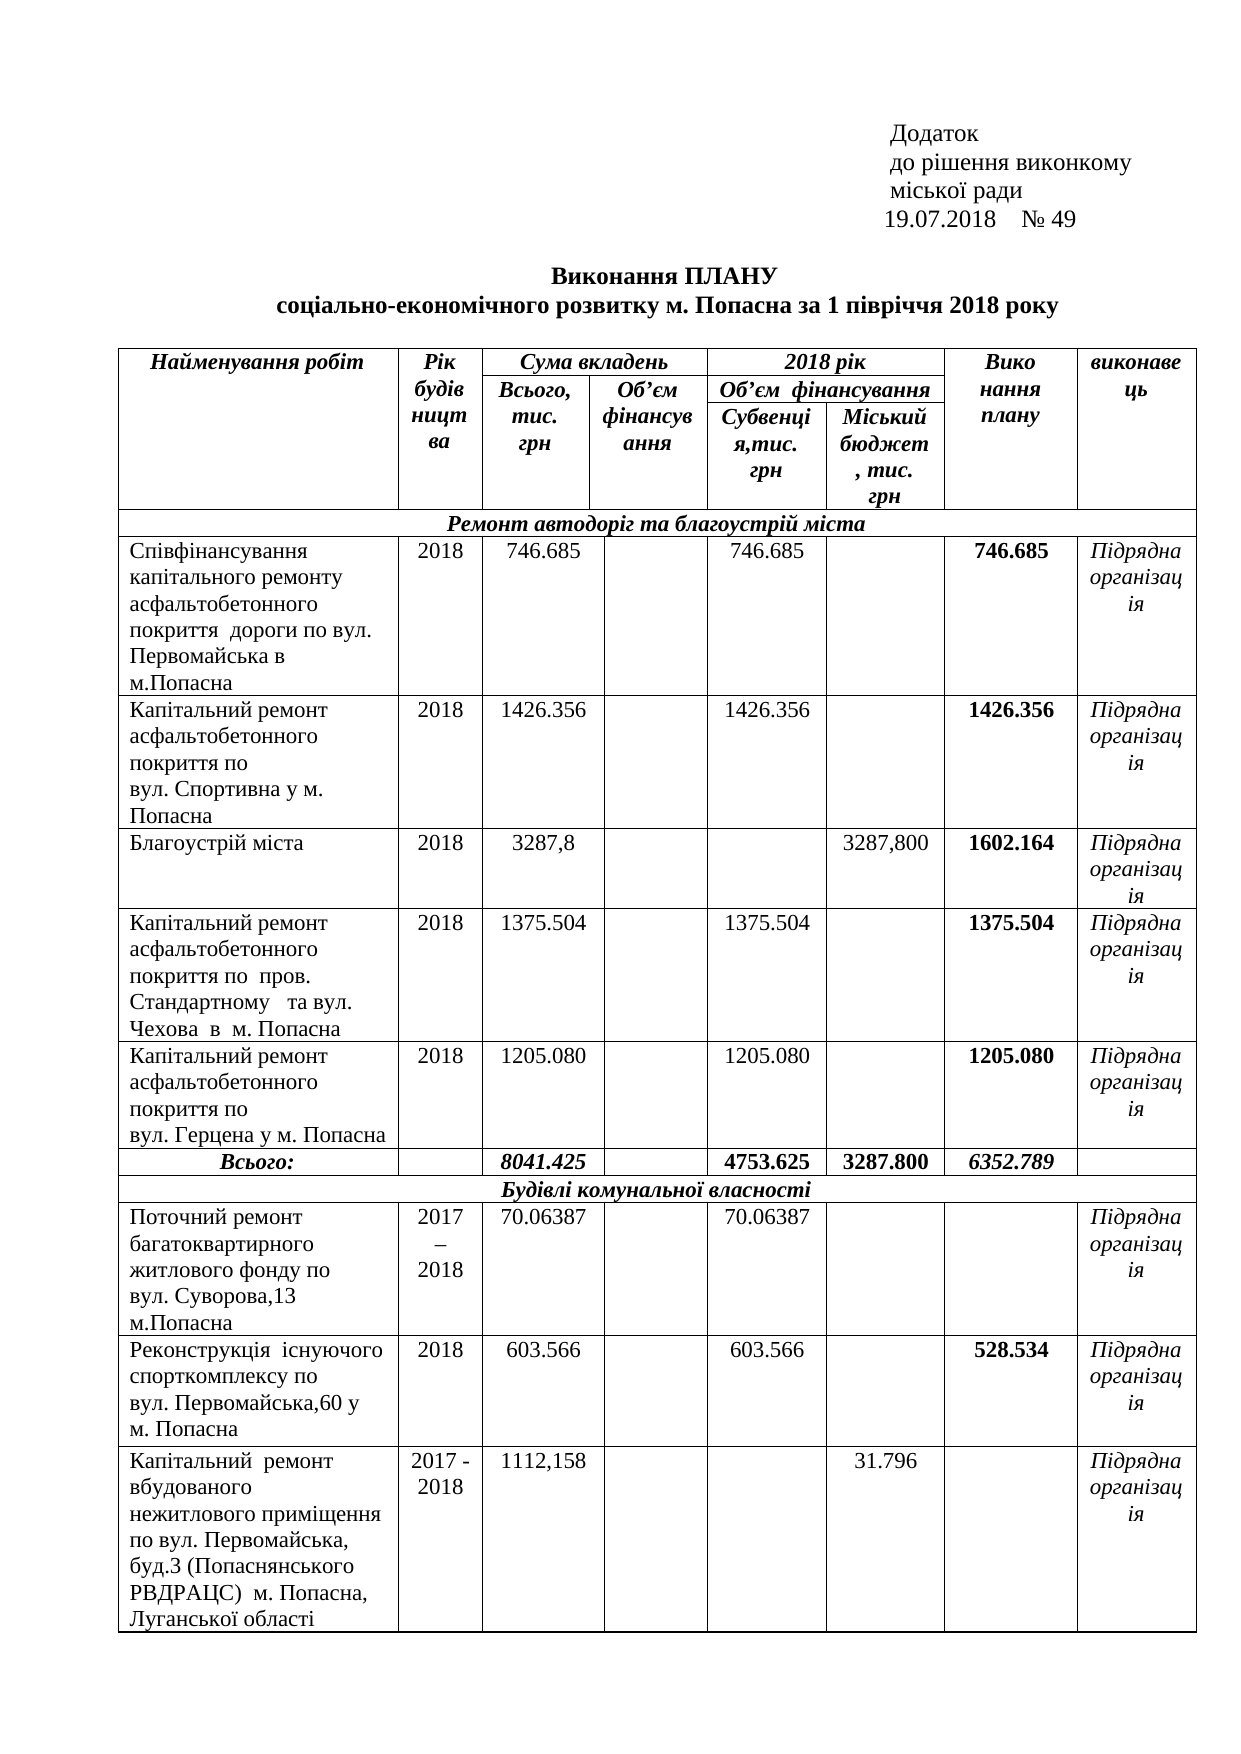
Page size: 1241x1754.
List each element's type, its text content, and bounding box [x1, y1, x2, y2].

table_cell Підрядна організація [1078, 829, 1196, 908]
table_cell 2018 [399, 696, 482, 828]
table_header Рік будівництва [399, 349, 482, 509]
table_cell [605, 829, 707, 908]
table_cell Капітальний ремонт асфальтобетонного покриття по вул. Спортивна у м. Попасна [119, 696, 398, 828]
table_cell [827, 537, 944, 695]
text соціально-економічного розвитку м. Попасна за 1 півріччя 2018 року [177, 290, 1152, 319]
table_cell 2018 [399, 909, 482, 1041]
table_cell [605, 909, 707, 1041]
table_cell Співфінансування капітального ремонту асфальтобетонного покриття дороги по вул. Первомайська в м.Попасна [119, 537, 398, 695]
table_cell Підрядна організація [1078, 1336, 1196, 1446]
text Виконання ПЛАНУ [177, 261, 1152, 290]
table_cell [605, 1336, 707, 1446]
table_cell 1112,158 [483, 1447, 604, 1631]
table_cell [945, 1447, 1077, 1631]
table_cell Підрядна організація [1078, 1042, 1196, 1147]
table_cell 2017 – 2018 [399, 1203, 482, 1335]
table_cell 1205.080 [708, 1042, 826, 1147]
table_cell 603.566 [483, 1336, 604, 1446]
table_cell [827, 1042, 944, 1147]
table_cell 70.06387 [708, 1203, 826, 1335]
table_cell 70.06387 [483, 1203, 604, 1335]
table_cell 3287,800 [827, 829, 944, 908]
table_header 2018 рік [708, 349, 944, 375]
table_cell [399, 1149, 482, 1175]
table_cell [605, 537, 707, 695]
table_cell 2018 [399, 829, 482, 908]
table_cell 2018 [399, 537, 482, 695]
table_cell [827, 696, 944, 828]
table_cell [605, 1149, 707, 1175]
table_cell Підрядна організація [1078, 696, 1196, 828]
table_cell Ремонт автодоріг та благоустрій міста [119, 510, 1196, 536]
table_cell Підрядна організація [1078, 537, 1196, 695]
text міської ради [777, 176, 1152, 204]
table_cell Капітальний ремонт асфальтобетонного покриття по пров. Стандартному та вул. Чехова в м. Попасна [119, 909, 398, 1041]
table_cell Об’єм фінансування [708, 376, 944, 402]
table_cell [605, 1042, 707, 1147]
table_cell Благоустрій міста [119, 829, 398, 908]
table_cell 31.796 [827, 1447, 944, 1631]
text 19.07.2018 № 49 [777, 204, 1152, 233]
table_cell [827, 1203, 944, 1335]
table_cell 8041.425 [483, 1149, 604, 1175]
table_cell 6352.789 [945, 1149, 1077, 1175]
table_cell [605, 1203, 707, 1335]
table_cell Капітальний ремонт асфальтобетонного покриття по вул. Герцена у м. Попасна [119, 1042, 398, 1147]
table_cell [827, 909, 944, 1041]
table_cell [945, 1203, 1077, 1335]
table_cell 528.534 [945, 1336, 1077, 1446]
table_cell 1375.504 [945, 909, 1077, 1041]
table_cell [708, 829, 826, 908]
table_cell [1078, 1149, 1196, 1175]
table_cell 1426.356 [708, 696, 826, 828]
table_cell 1205.080 [483, 1042, 604, 1147]
table_cell [708, 1447, 826, 1631]
text Додаток [777, 118, 1152, 147]
table_cell 746.685 [483, 537, 604, 695]
table_cell 2018 [399, 1042, 482, 1147]
table_cell [605, 696, 707, 828]
table_cell 603.566 [708, 1336, 826, 1446]
table_cell 3287.800 [827, 1149, 944, 1175]
table_cell 1426.356 [945, 696, 1077, 828]
table_cell Всього, тис. грн [483, 376, 589, 509]
table_cell 1205.080 [945, 1042, 1077, 1147]
table_cell Капітальний ремонт вбудованого нежитлового приміщення по вул. Первомайська, буд.3 (Попаснянського РВДРАЦС) м. Попасна, Луганської області [119, 1447, 398, 1631]
table_header Сума вкладень [483, 349, 707, 375]
table_cell 2017 -2018 [399, 1447, 482, 1631]
table_header Вико нання плану [945, 349, 1077, 509]
table_cell 746.685 [945, 537, 1077, 695]
table_cell Поточний ремонт багатоквартирного житлового фонду по вул. Суворова,13 м.Попасна [119, 1203, 398, 1335]
table_cell 1375.504 [483, 909, 604, 1041]
table_cell 3287,8 [483, 829, 604, 908]
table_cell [1078, 1447, 1196, 1631]
table_cell Будівлі комунальної власності [119, 1176, 1196, 1202]
table_cell 1375.504 [708, 909, 826, 1041]
table_cell Підрядна організація [1078, 909, 1196, 1041]
table_cell Субвенція,тис. грн [708, 403, 826, 509]
table_cell 1602.164 [945, 829, 1077, 908]
table_cell [827, 1336, 944, 1446]
table_cell Реконструкція існуючого спорткомплексу по вул. Первомайська,60 у м. Попасна [119, 1336, 398, 1446]
table_cell 1426.356 [483, 696, 604, 828]
table_header виконавець [1078, 349, 1196, 509]
table_cell [605, 1447, 707, 1631]
table_header Найменування робіт [119, 349, 398, 509]
text до рішення виконкому [777, 147, 1152, 176]
table_cell 2018 [399, 1336, 482, 1446]
table_cell Підрядна організація [1078, 1203, 1196, 1335]
table_cell Всього: [119, 1149, 398, 1175]
table_cell Об’єм фінансування [590, 376, 707, 509]
table_cell 4753.625 [708, 1149, 826, 1175]
table_cell 746.685 [708, 537, 826, 695]
table_cell Міський бюджет, тис. грн [827, 403, 944, 509]
